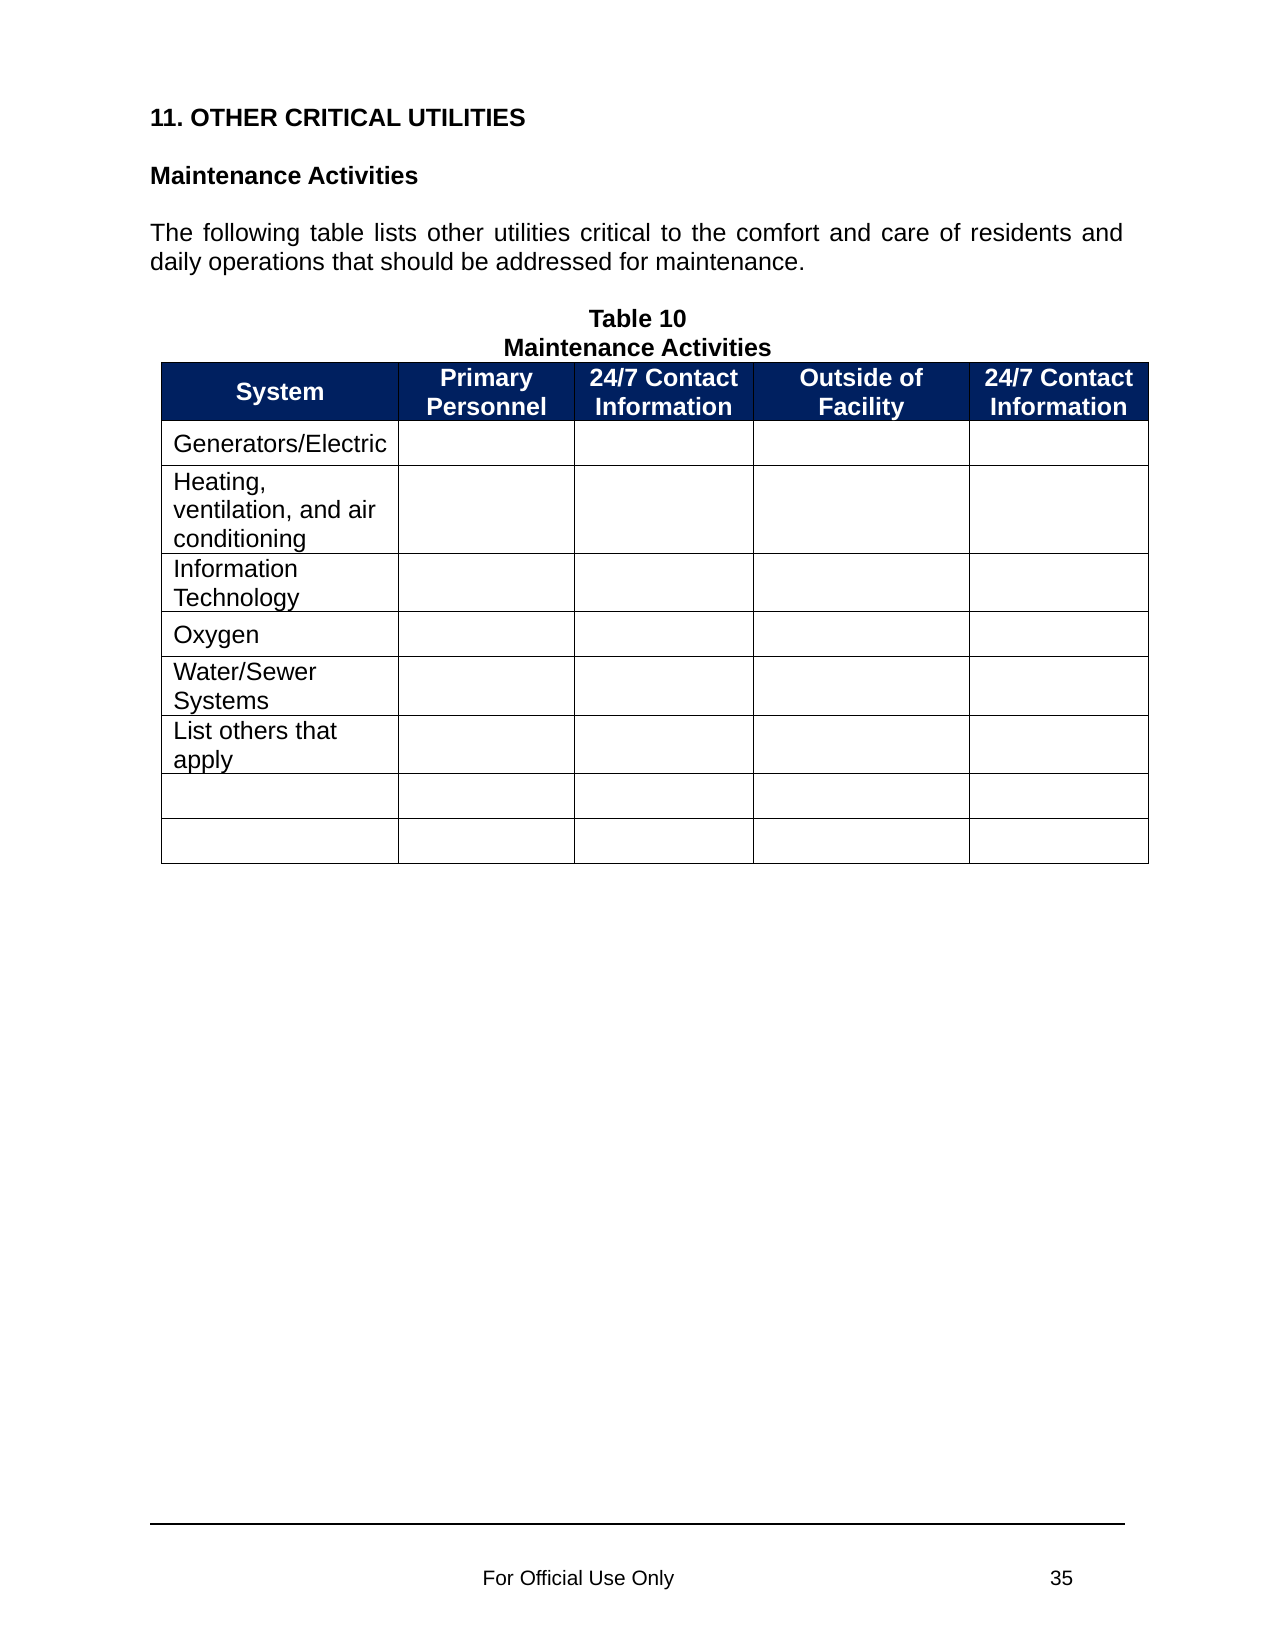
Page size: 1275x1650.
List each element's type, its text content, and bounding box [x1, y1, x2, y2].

table_cell [970, 657, 1148, 715]
table_cell Generators/Electric [162, 421, 398, 465]
table_cell [754, 657, 969, 715]
table_cell [970, 466, 1148, 553]
table_cell [970, 716, 1148, 773]
table_cell [399, 612, 574, 656]
table_cell [575, 421, 753, 465]
table_header Outside of Facility [754, 363, 969, 420]
table_cell [970, 421, 1148, 465]
table_cell [399, 657, 574, 715]
table_cell [399, 774, 574, 818]
table_cell [399, 466, 574, 553]
table_cell [575, 657, 753, 715]
table_cell [754, 466, 969, 553]
table_cell [399, 716, 574, 773]
text The following table lists other utilities critical to the comfort and care of residents and daily operations that should be addressed for maintenance. [150, 218, 1125, 276]
table_cell [754, 421, 969, 465]
table_cell Oxygen [162, 612, 398, 656]
table_header 24/7 Contact Information [575, 363, 753, 420]
table_header Primary Personnel [399, 363, 574, 420]
table_cell Information Technology [162, 554, 398, 611]
table_cell [970, 612, 1148, 656]
table_cell [754, 819, 969, 863]
table_cell [162, 819, 398, 863]
table_cell Heating, ventilation, and air conditioning [162, 466, 398, 553]
table_cell [970, 819, 1148, 863]
subtitle 11. OTHER CRITICAL UTILITIES [150, 103, 1125, 132]
table_cell [575, 819, 753, 863]
table_cell [575, 716, 753, 773]
table_cell [575, 554, 753, 611]
table_cell [575, 466, 753, 553]
table_cell Water/Sewer Systems [162, 657, 398, 715]
table_cell [575, 612, 753, 656]
table_cell [754, 554, 969, 611]
table_cell [399, 554, 574, 611]
table_cell [754, 774, 969, 818]
table_cell [970, 774, 1148, 818]
title Table 10 Maintenance Activities [150, 304, 1125, 362]
table_cell [399, 819, 574, 863]
table_cell [970, 554, 1148, 611]
table_header 24/7 Contact Information [970, 363, 1148, 420]
text Maintenance Activities [150, 161, 1125, 189]
table_cell [399, 421, 574, 465]
table_cell [754, 612, 969, 656]
table_cell [162, 774, 398, 818]
table_cell List others that apply [162, 716, 398, 773]
table_cell [754, 716, 969, 773]
table_cell [575, 774, 753, 818]
table_header System [162, 363, 398, 420]
